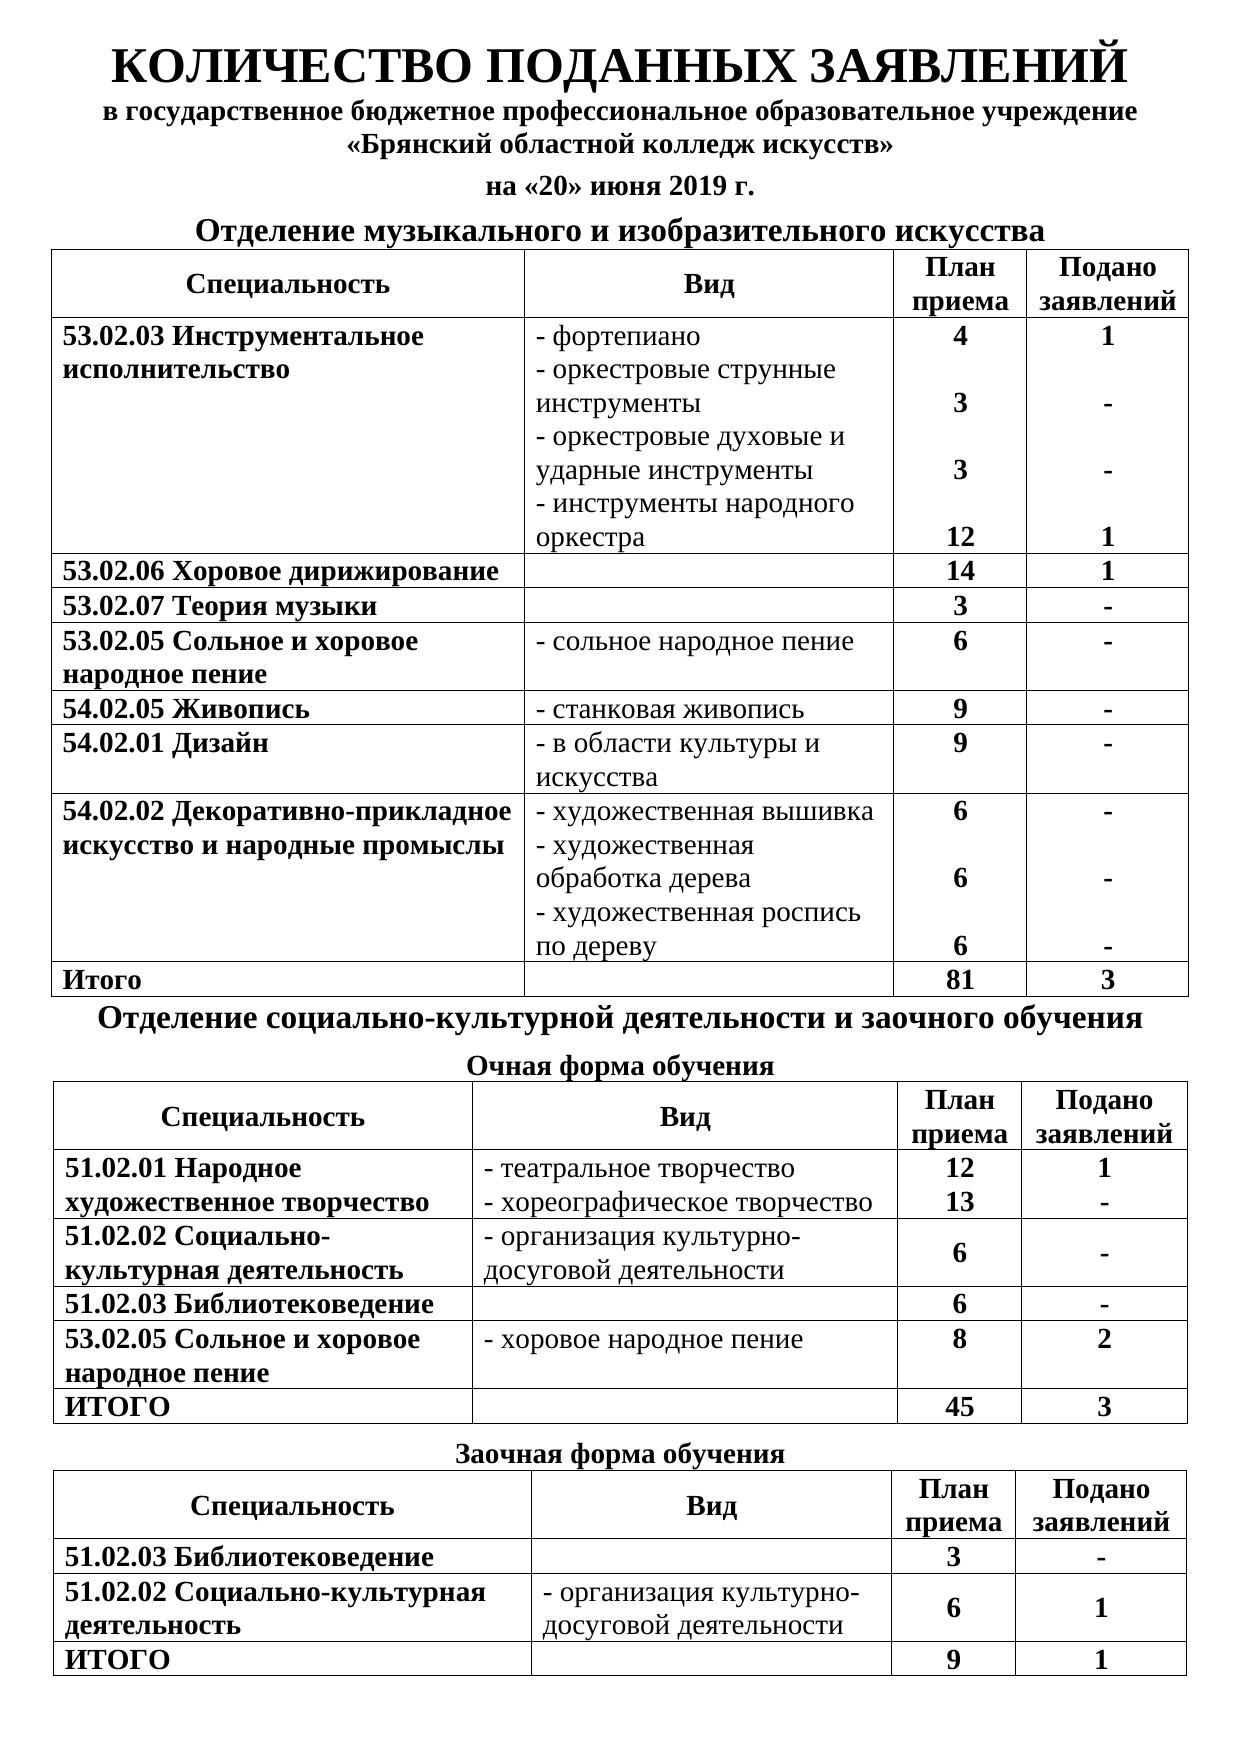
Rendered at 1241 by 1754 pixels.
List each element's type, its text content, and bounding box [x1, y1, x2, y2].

table_cell 9 [894, 725, 1026, 792]
table_cell 51.02.02 Социально-культурная деятельность [54, 1219, 472, 1286]
table_cell - - - [1027, 794, 1188, 961]
table_cell Итого [52, 962, 524, 996]
table_cell 54.02.01 Дизайн [52, 725, 524, 792]
text в государственное бюджетное профессиональное образовательное учреждение [89, 93, 1152, 126]
table_cell 1 [1016, 1642, 1186, 1675]
table_cell - организация культурно-досуговой деятельности [473, 1219, 897, 1286]
text Отделение музыкального и изобразительного искусства [89, 210, 1152, 248]
table_cell - [1016, 1539, 1186, 1573]
table_header План приема [894, 250, 1026, 317]
table_cell 53.02.06 Хоровое дирижирование [52, 554, 524, 587]
table_cell - сольное народное пение [525, 623, 893, 690]
table_cell 53.02.05 Сольное и хоровое народное пение [52, 623, 524, 690]
table_cell 9 [892, 1642, 1015, 1675]
table_cell - театральное творчество - хореографическое творчество [473, 1150, 897, 1217]
table_cell 3 [1022, 1389, 1187, 1423]
table_header Подано заявлений [1016, 1471, 1186, 1538]
table_cell [532, 1642, 891, 1675]
table_cell 51.02.03 Библиотековедение [54, 1287, 472, 1320]
table_cell - станковая живопись [525, 691, 893, 724]
text Очная форма обучения [89, 1048, 1152, 1081]
text Заочная форма обучения [89, 1436, 1152, 1470]
table_cell 81 [894, 962, 1026, 996]
table_cell 6 [892, 1574, 1015, 1641]
table_header Вид [525, 250, 893, 317]
table_cell 1 [1016, 1574, 1186, 1641]
table_cell - [1022, 1287, 1187, 1320]
table_cell 51.02.01 Народное художественное творчество [54, 1150, 472, 1217]
table_cell 53.02.07 Теория музыки [52, 588, 524, 622]
table_cell - [1027, 623, 1188, 690]
table_cell 6 [894, 623, 1026, 690]
table_header План приема [892, 1471, 1015, 1538]
table_cell [525, 554, 893, 587]
table_header Специальность [54, 1082, 472, 1149]
text Отделение социально-культурной деятельности и заочного обучения [89, 997, 1152, 1035]
table_cell [525, 588, 893, 622]
table_cell 51.02.02 Социально-культурная деятельность [54, 1574, 531, 1641]
table_cell 6 6 6 [894, 794, 1026, 961]
text «Брянский областной колледж искусств» [89, 126, 1152, 160]
table_cell 1 [1027, 554, 1188, 587]
table_cell 3 [894, 588, 1026, 622]
table_cell 9 [894, 691, 1026, 724]
table_cell - [1027, 588, 1188, 622]
table_cell 53.02.03 Инструментальное исполнительство [52, 318, 524, 552]
text КОЛИЧЕСТВО ПОДАННЫХ ЗАЯВЛЕНИЙ [89, 35, 1152, 93]
table_cell 8 [898, 1321, 1021, 1388]
table_cell 6 [898, 1287, 1021, 1320]
table_cell 4 3 3 12 [894, 318, 1026, 552]
table_cell ИТОГО [54, 1389, 472, 1423]
table_header Вид [473, 1082, 897, 1149]
table_header Специальность [54, 1471, 531, 1538]
table_header Подано заявлений [1027, 250, 1188, 317]
table_cell 6 [898, 1219, 1021, 1286]
table_cell - [1022, 1219, 1187, 1286]
text на «20» июня 2019 г. [89, 168, 1152, 202]
table_cell 12 13 [898, 1150, 1021, 1217]
table_cell 51.02.03 Библиотековедение [54, 1539, 531, 1573]
table_header Подано заявлений [1022, 1082, 1187, 1149]
table_cell 1 - [1022, 1150, 1187, 1217]
table_header Специальность [52, 250, 524, 317]
table_header План приема [898, 1082, 1021, 1149]
table_cell 14 [894, 554, 1026, 587]
table_cell ИТОГО [54, 1642, 531, 1675]
table_cell 54.02.02 Декоративно-прикладное искусство и народные промыслы [52, 794, 524, 961]
table_cell - в области культуры и искусства [525, 725, 893, 792]
table_cell - художественная вышивка - художественная обработка дерева - художественная роспись по дереву [525, 794, 893, 961]
table_cell 1 - - 1 [1027, 318, 1188, 552]
table_cell 3 [892, 1539, 1015, 1573]
table_cell [525, 962, 893, 996]
table_cell - организация культурно-досуговой деятельности [532, 1574, 891, 1641]
table_cell 53.02.05 Сольное и хоровое народное пение [54, 1321, 472, 1388]
table_cell 2 [1022, 1321, 1187, 1388]
table_cell 54.02.05 Живопись [52, 691, 524, 724]
table_cell [473, 1287, 897, 1320]
table_cell - хоровое народное пение [473, 1321, 897, 1388]
table_cell 3 [1027, 962, 1188, 996]
table_cell [473, 1389, 897, 1423]
table_cell - [1027, 725, 1188, 792]
table_cell 45 [898, 1389, 1021, 1423]
table_cell - [1027, 691, 1188, 724]
table_cell [532, 1539, 891, 1573]
table_header Вид [532, 1471, 891, 1538]
table_cell - фортепиано - оркестровые струнные инструменты - оркестровые духовые и ударные инструменты - инструменты народного оркестра [525, 318, 893, 552]
